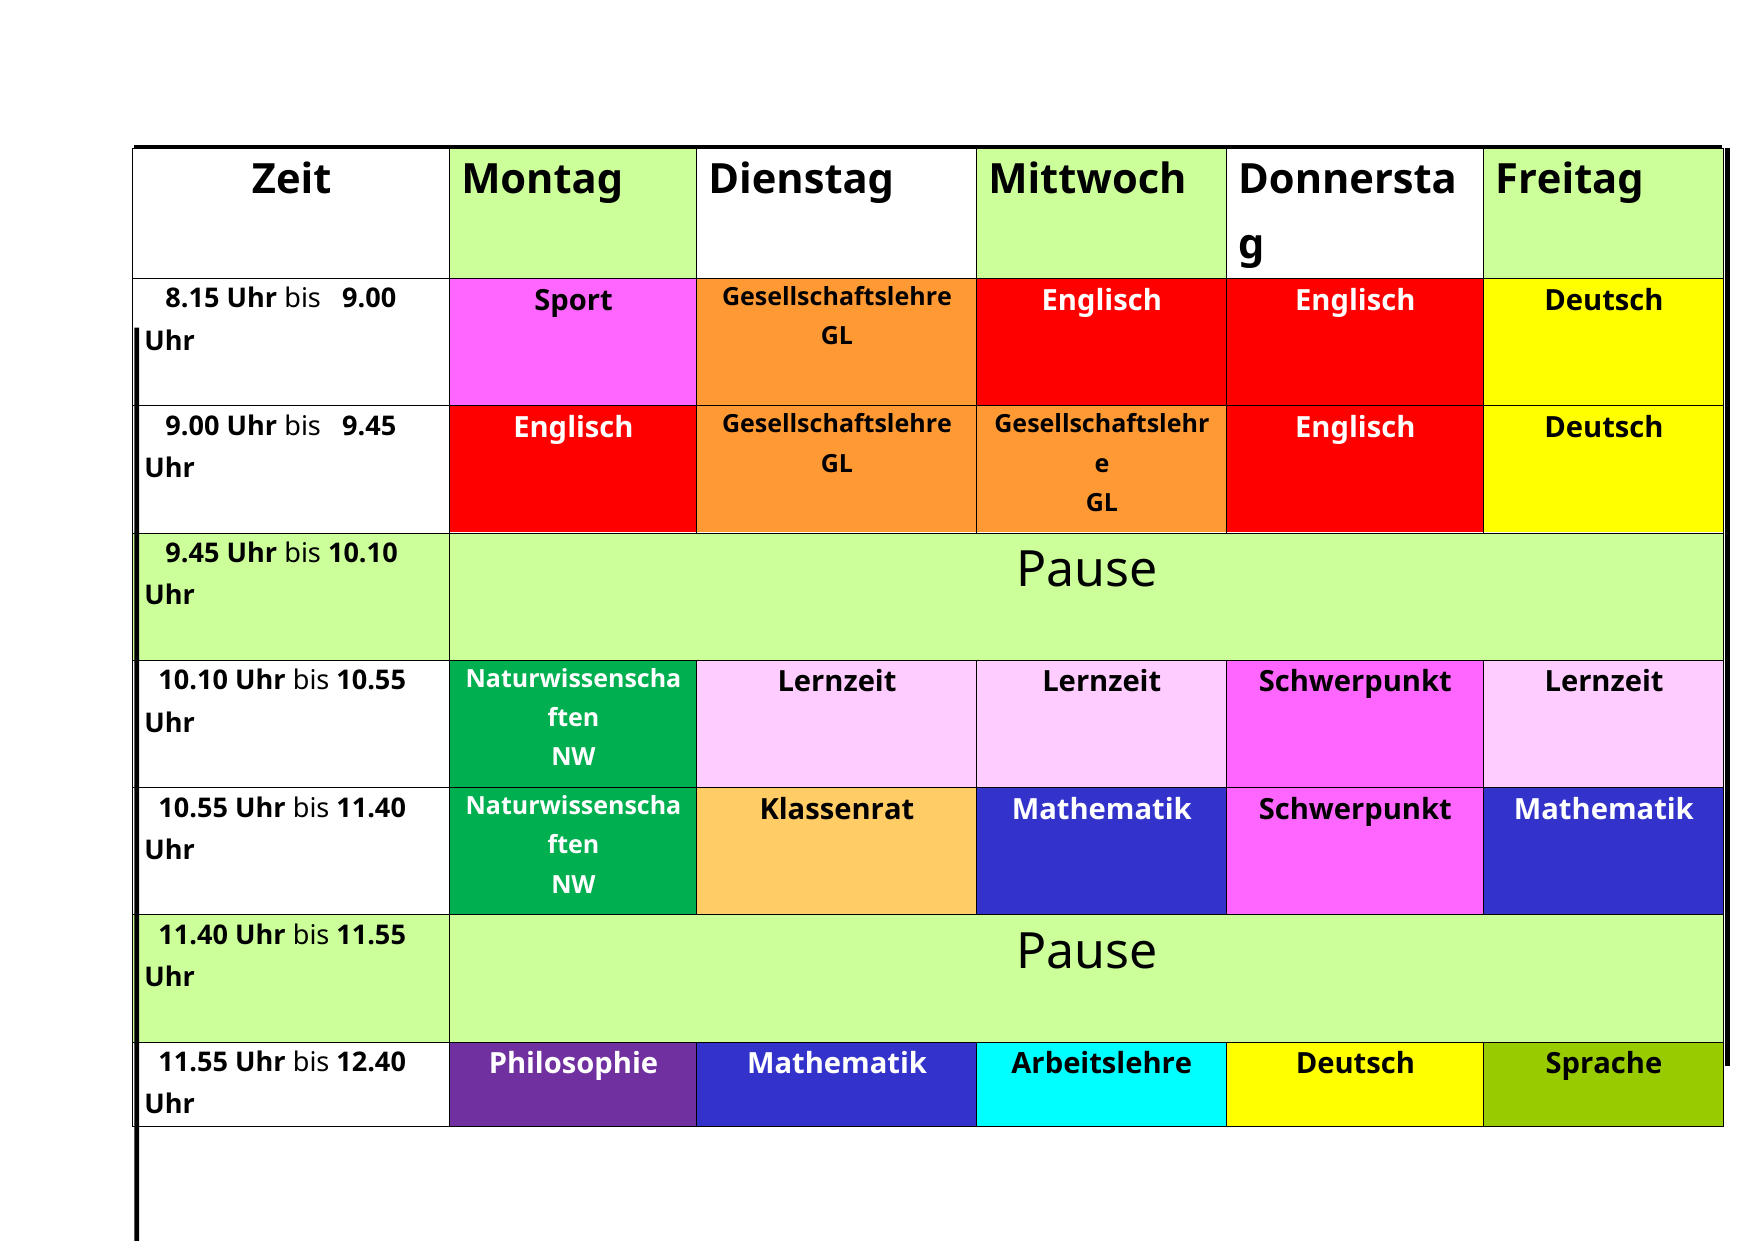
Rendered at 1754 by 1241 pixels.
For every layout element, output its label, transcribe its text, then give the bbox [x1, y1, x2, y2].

table_cell Sprache [1484, 1043, 1723, 1126]
table_cell 8.15 Uhr bis 9.00 Uhr [133, 279, 449, 405]
table_header Freitag [1484, 149, 1723, 278]
table_cell Schwerpunkt [1227, 788, 1483, 914]
table_cell Philosophie [450, 1043, 696, 1126]
table_cell Englisch [1227, 406, 1483, 532]
table_cell 11.40 Uhr bis 11.55 Uhr [140, 915, 449, 1042]
table_cell Naturwissenschaften NW [450, 788, 696, 914]
table_cell Pause [450, 534, 1723, 660]
table_cell Englisch [450, 406, 696, 532]
table_cell Deutsch [1227, 1043, 1483, 1126]
table_cell Englisch [1227, 279, 1483, 405]
table_header Montag [450, 149, 696, 278]
table_cell Mathematik [977, 788, 1226, 914]
table_header Zeit [133, 149, 449, 278]
table_cell Gesellschaftslehre GL [977, 406, 1226, 532]
table_cell 11.55 Uhr bis 12.40 Uhr [140, 1043, 449, 1126]
table_cell Lernzeit [977, 661, 1226, 787]
table_cell Gesellschaftslehre GL [697, 406, 976, 532]
table_cell Lernzeit [1484, 661, 1723, 787]
table_cell 9.45 Uhr bis 10.10 Uhr [140, 534, 449, 660]
table_cell Deutsch [1484, 406, 1723, 532]
table_cell Schwerpunkt [1227, 661, 1483, 787]
table_cell 10.10 Uhr bis 10.55 Uhr [140, 661, 449, 787]
table_cell Lernzeit [697, 661, 976, 787]
table_cell Sport [450, 279, 696, 405]
table_cell Mathematik [1484, 788, 1723, 914]
table_cell Arbeitslehre [977, 1043, 1226, 1126]
table_cell Klassenrat [697, 788, 976, 914]
table_cell Englisch [977, 279, 1226, 405]
table_header Donnerstag [1227, 149, 1483, 278]
table_header Mittwoch [977, 149, 1226, 278]
table_cell 9.00 Uhr bis 9.45 Uhr [140, 406, 449, 532]
table_cell Deutsch [1484, 279, 1723, 405]
table_cell Pause [450, 915, 1723, 1042]
table_header Dienstag [697, 149, 976, 278]
table_cell 10.55 Uhr bis 11.40 Uhr [140, 788, 449, 914]
table_cell Gesellschaftslehre GL [697, 279, 976, 405]
table_cell Mathematik [697, 1043, 976, 1126]
table_cell Naturwissenschaften NW [450, 661, 696, 787]
